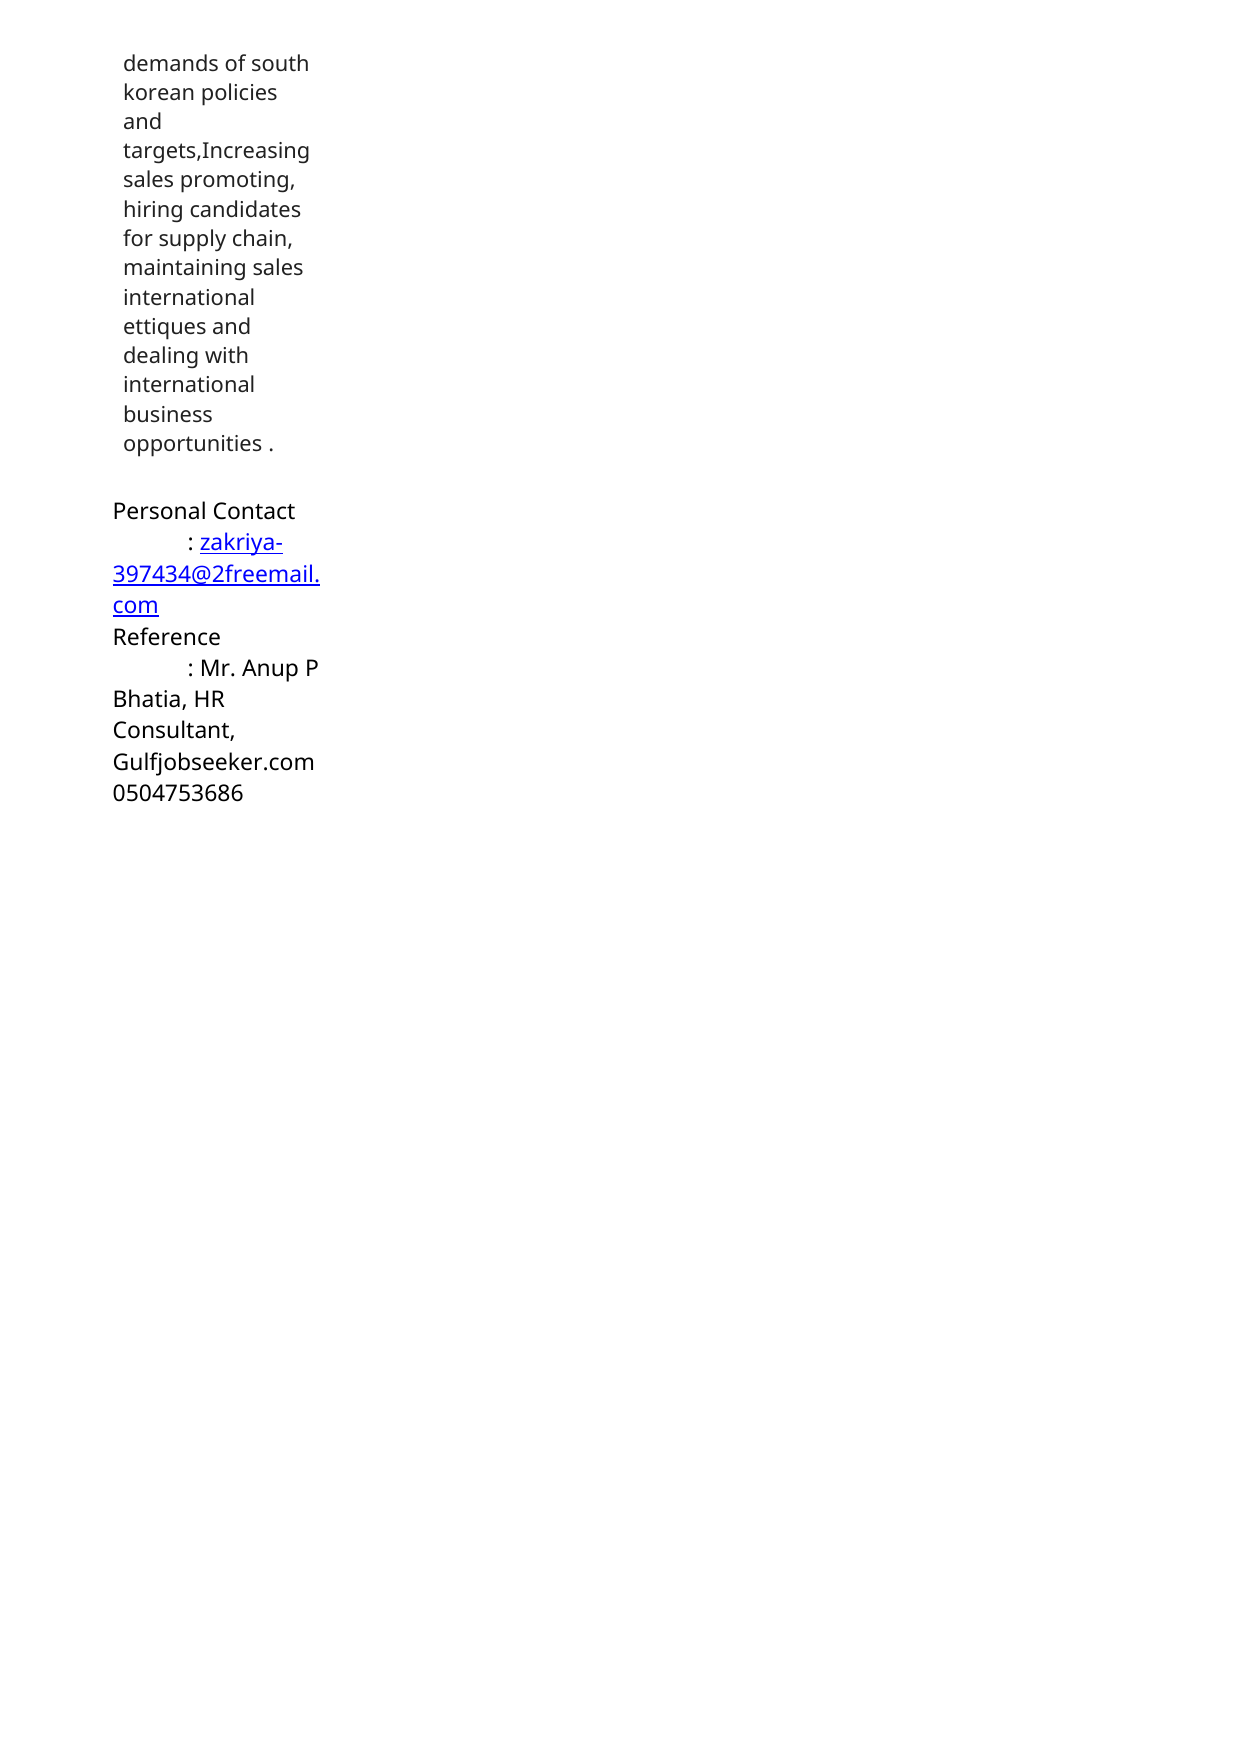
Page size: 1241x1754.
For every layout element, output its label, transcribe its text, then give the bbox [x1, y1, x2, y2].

text Personal Contact : zakriya-397434@2freemail.com [112, 495, 331, 620]
text Reference : Mr. Anup P Bhatia, HR Consultant, Gulfjobseeker.com 0504753686 [112, 620, 331, 808]
